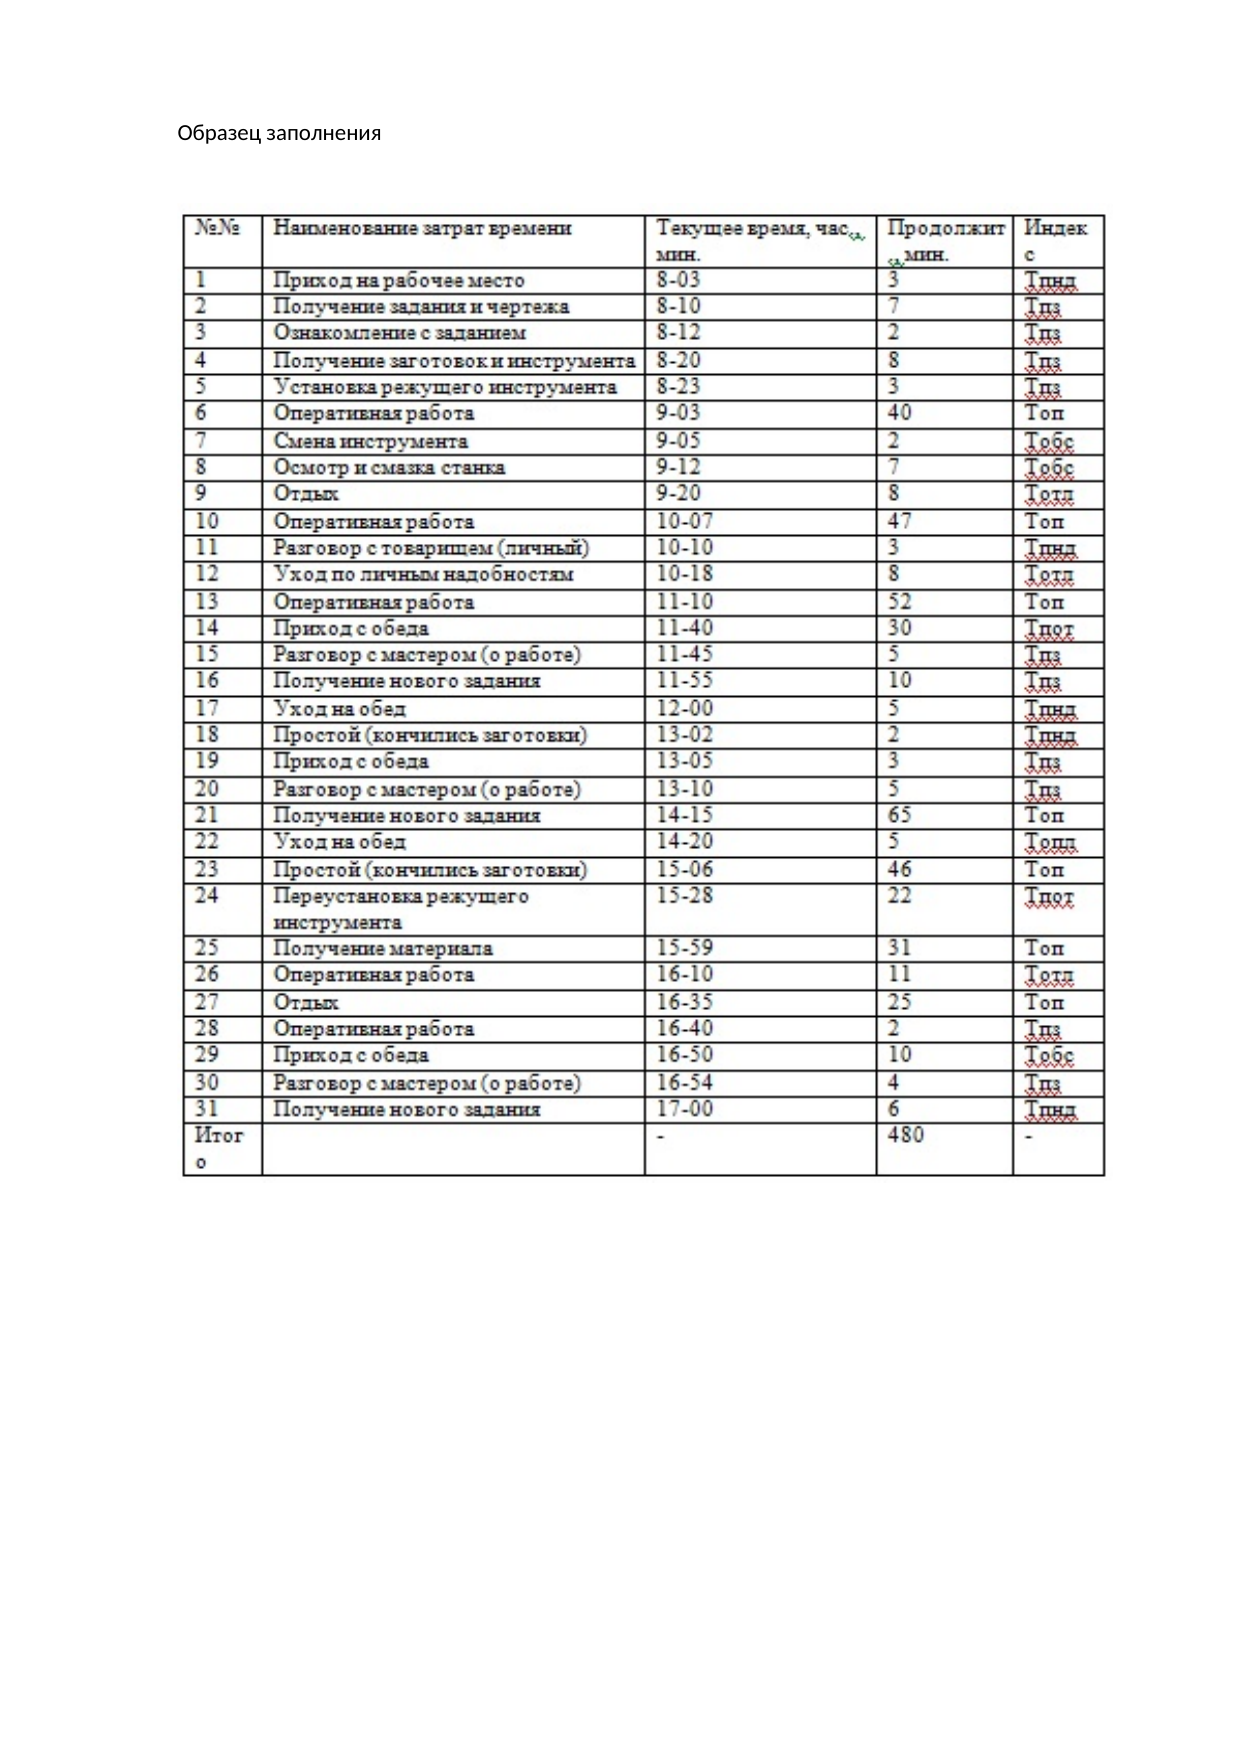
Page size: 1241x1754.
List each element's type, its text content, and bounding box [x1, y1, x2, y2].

picture [177, 203, 1114, 1183]
text Образец заполнения [177, 118, 1152, 178]
